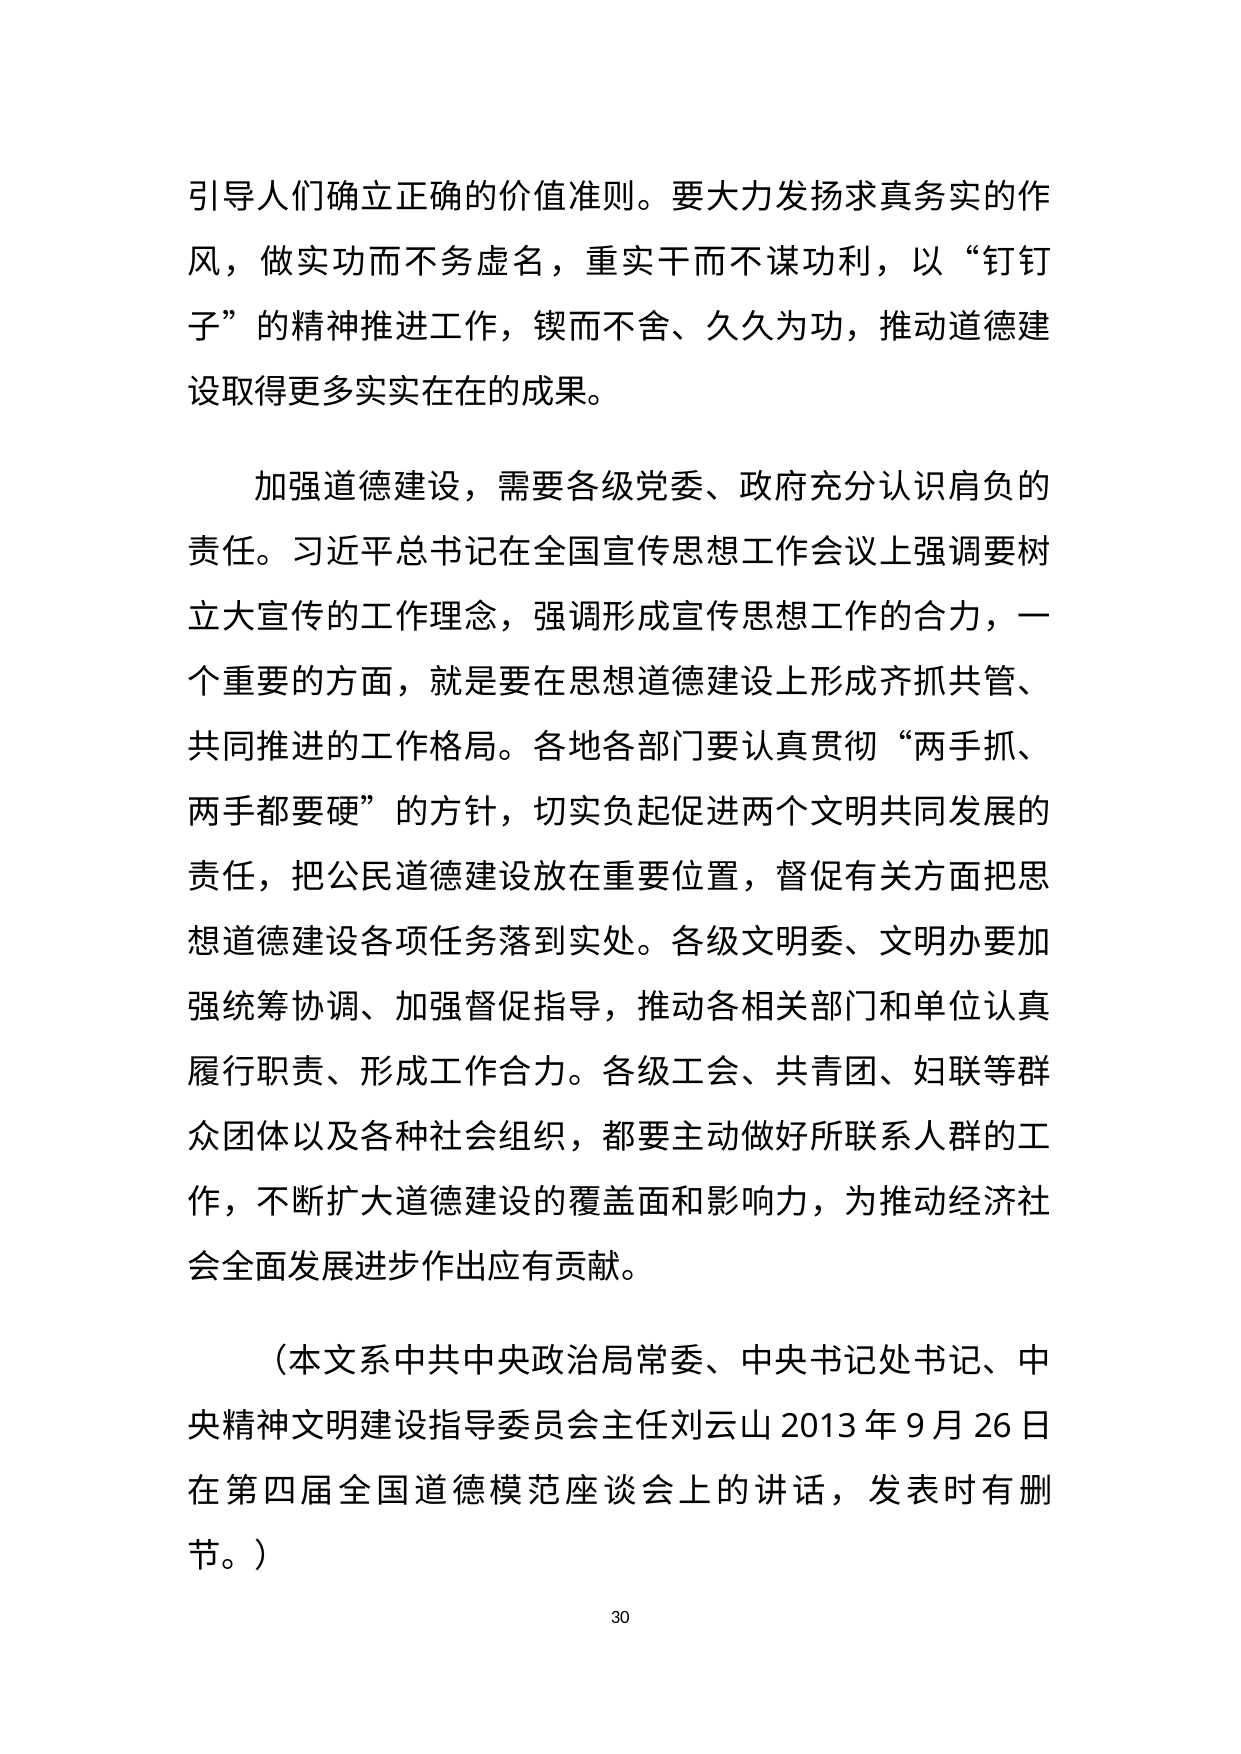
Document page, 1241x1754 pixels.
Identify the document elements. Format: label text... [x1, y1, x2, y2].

text （本文系中共中央政治局常委、中央书记处书记、中央精神文明建设指导委员会主任刘云山2013年9月26日在第四届全国道德模范座谈会上的讲话，发表时有删节。） [187, 1325, 1053, 1585]
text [187, 162, 1053, 422]
text 加强道德建设，需要各级党委、政府充分认识肩负的责任。习近平总书记在全国宣传思想工作会议上强调要树立大宣传的工作理念，强调形成宣传思想工作的合力，一个重要的方面，就是要在思想道德建设上形成齐抓共管、共同推进的工作格局。各地各部门要认真贯彻“两手抓、两手都要硬”的方针，切实负起促进两个文明共同发展的责任，把公民道德建设放在重要位置，督促有关方面把思想道德建设各项任务落到实处。各级文明委、文明办要加强统筹协调、加强督促指导，推动各相关部门和单位认真履行职责、形成工作合力。各级工会、共青团、妇联等群众团体以及各种社会组织，都要主动做好所联系人群的工作，不断扩大道德建设的覆盖面和影响力，为推动经济社会全面发展进步作出应有贡献。 [187, 451, 1053, 1296]
